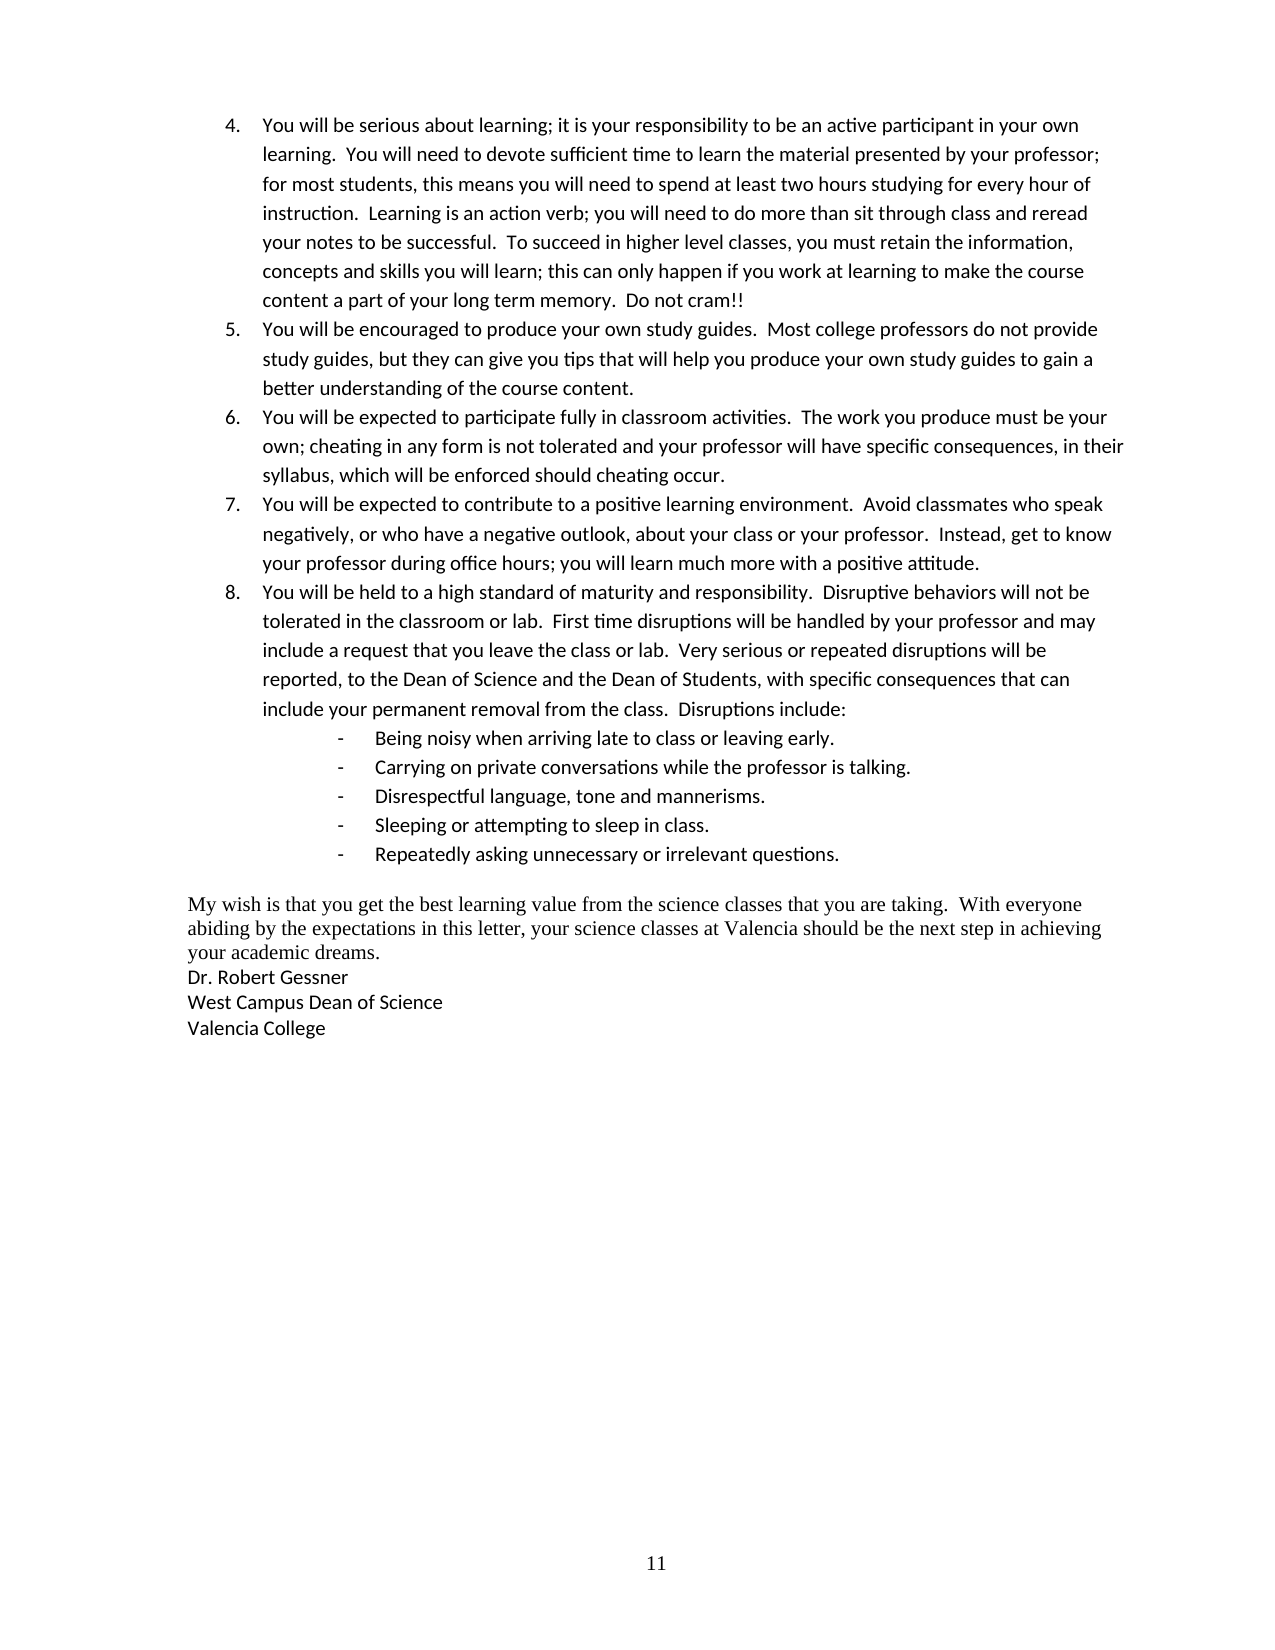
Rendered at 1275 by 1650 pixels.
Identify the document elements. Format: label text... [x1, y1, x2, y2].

list Repeatedly asking unnecessary or irrelevant questions. [337, 842, 1125, 867]
list Being noisy when arriving late to class or leaving early. [337, 725, 1125, 750]
text Dr. Robert Gessner [187, 964, 1125, 989]
list Sleeping or attempting to sleep in class. [337, 812, 1125, 838]
list You will be expected to contribute to a positive learning environment. Avoid classmates who speak negatively, or who have a negative outlook, about your class or your professor. Instead, get to know your professor during office hours; you will learn much more with a positive attitude. [225, 492, 1125, 575]
text My wish is that you get the best learning value from the science classes that you are taking. With everyone abiding by the expectations in this letter, your science classes at Valencia should be the next step in achieving your academic dreams. [187, 892, 1125, 964]
list You will be serious about learning; it is your responsibility to be an active participant in your own learning. You will need to devote sufficient time to learn the material presented by your professor; for most students, this means you will need to spend at least two hours studying for every hour of instruction. Learning is an action verb; you will need to do more than sit through class and reread your notes to be successful. To succeed in higher level classes, you must retain the information, concepts and skills you will learn; this can only happen if you work at learning to make the course content a part of your long term memory. Do not cram!! [225, 112, 1125, 313]
text West Campus Dean of Science [187, 989, 1125, 1015]
list You will be held to a high standard of maturity and responsibility. Disruptive behaviors will not be tolerated in the classroom or lab. First time disruptions will be handled by your professor and may include a request that you leave the class or lab. Very serious or repeated disruptions will be reported, to the Dean of Science and the Dean of Students, with specific consequences that can include your permanent removal from the class. Disruptions include: [225, 579, 1125, 721]
list Carrying on private conversations while the professor is talking. [337, 754, 1125, 779]
text Valencia College [187, 1015, 1125, 1040]
list You will be expected to participate fully in classroom activities. The work you produce must be your own; cheating in any form is not tolerated and your professor will have specific consequences, in their syllabus, which will be enforced should cheating occur. [225, 404, 1125, 488]
list Disrespectful language, tone and mannerisms. [337, 783, 1125, 809]
list You will be encouraged to produce your own study guides. Most college professors do not provide study guides, but they can give you tips that will help you produce your own study guides to gain a better understanding of the course content. [225, 317, 1125, 400]
